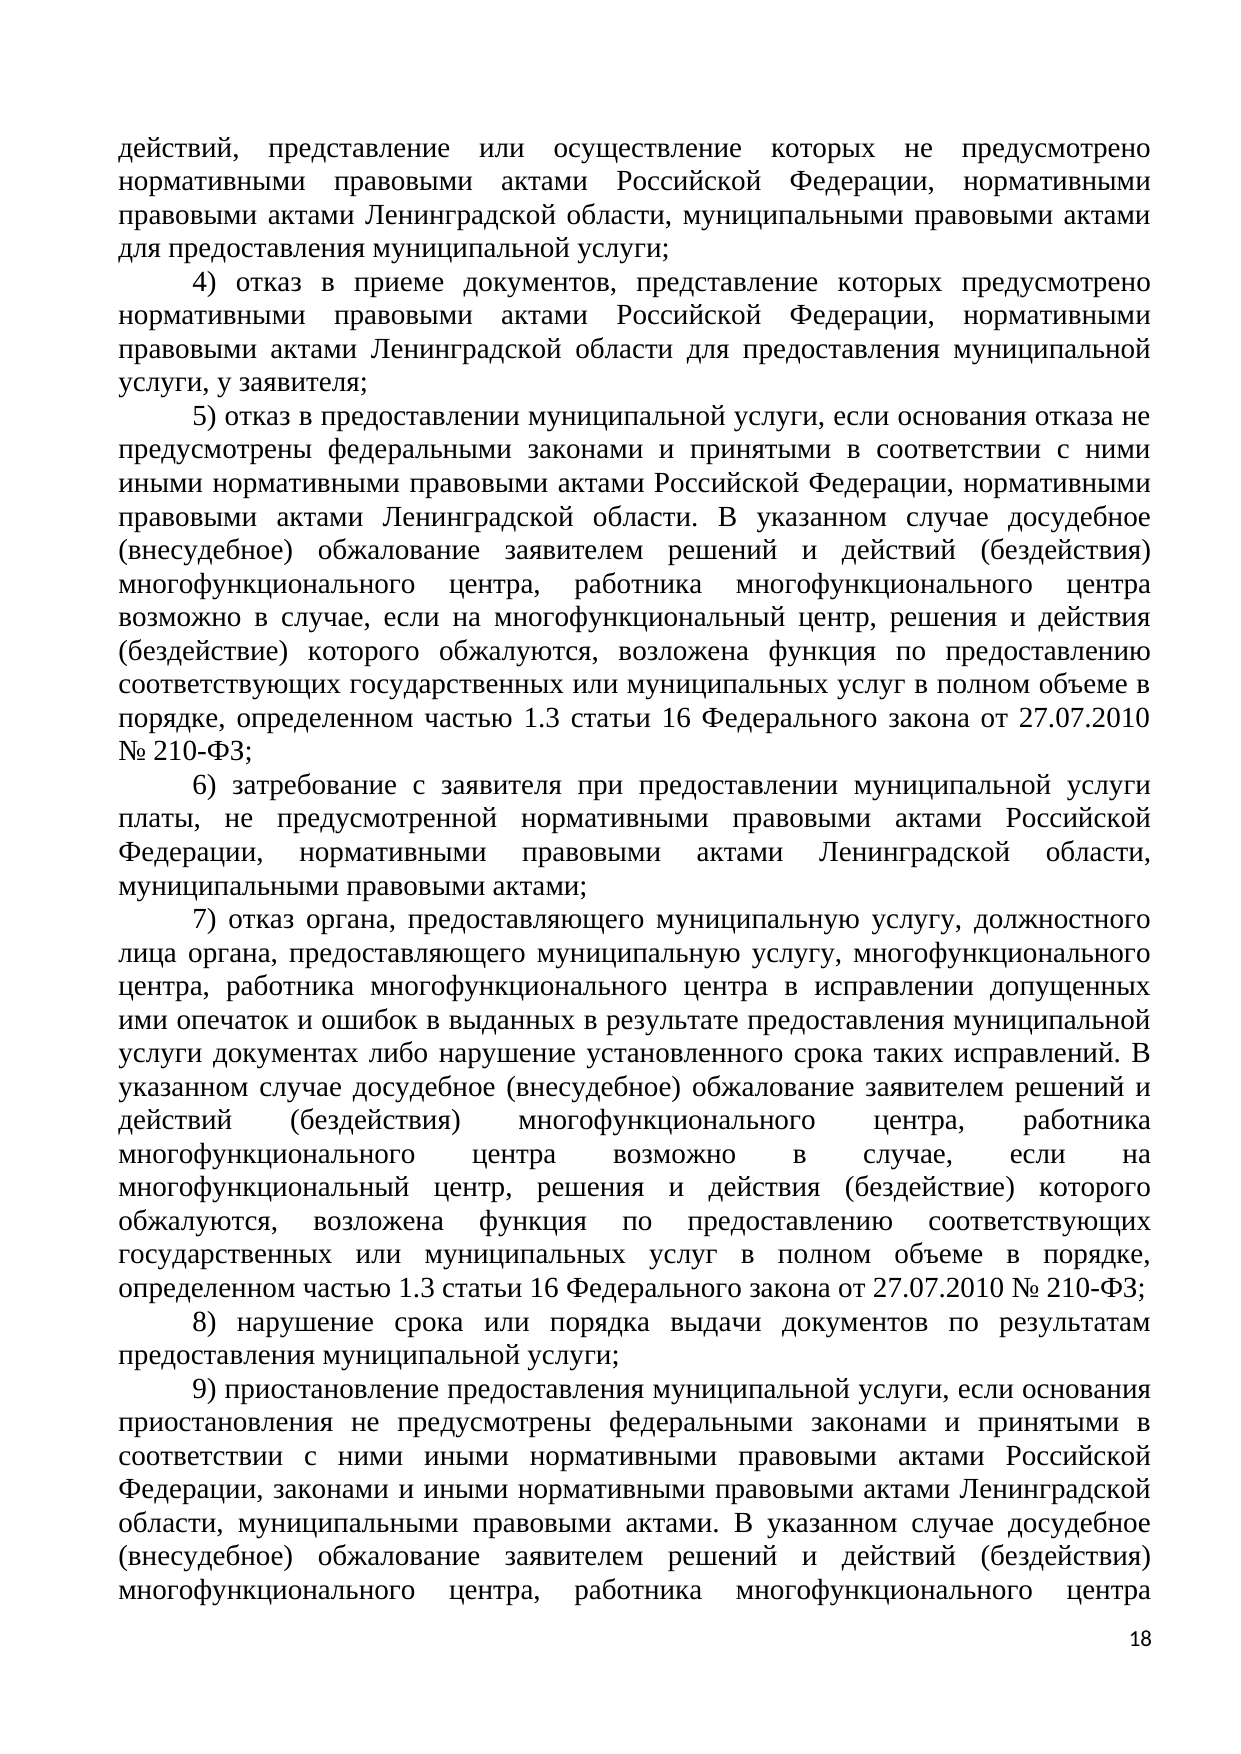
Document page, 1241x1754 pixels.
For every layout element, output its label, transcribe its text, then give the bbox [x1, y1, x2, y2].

text 8) нарушение срока или порядка выдачи документов по результатам предоставления муниципальной услуги; [118, 1304, 1152, 1371]
text 6) затребование с заявителя при предоставлении муниципальной услуги платы, не предусмотренной нормативными правовыми актами Российской Федерации, нормативными правовыми актами Ленинградской области, муниципальными правовыми актами; [118, 767, 1152, 901]
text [118, 130, 1152, 264]
text 4) отказ в приеме документов, представление которых предусмотрено нормативными правовыми актами Российской Федерации, нормативными правовыми актами Ленинградской области для предоставления муниципальной услуги, у заявителя; [118, 264, 1152, 398]
text 7) отказ органа, предоставляющего муниципальную услугу, должностного лица органа, предоставляющего муниципальную услугу, многофункционального центра, работника многофункционального центра в исправлении допущенных ими опечаток и ошибок в выданных в результате предоставления муниципальной услуги документах либо нарушение установленного срока таких исправлений. В указанном случае досудебное (внесудебное) обжалование заявителем решений и действий (бездействия) многофункционального центра, работника многофункционального центра возможно в случае, если на многофункциональный центр, решения и действия (бездействие) которого обжалуются, возложена функция по предоставлению соответствующих государственных или муниципальных услуг в полном объеме в порядке, определенном частью 1.3 статьи 16 Федерального закона от 27.07.2010 № 210-ФЗ; [118, 901, 1152, 1304]
text 5) отказ в предоставлении муниципальной услуги, если основания отказа не предусмотрены федеральными законами и принятыми в соответствии с ними иными нормативными правовыми актами Российской Федерации, нормативными правовыми актами Ленинградской области. В указанном случае досудебное (внесудебное) обжалование заявителем решений и действий (бездействия) многофункционального центра, работника многофункционального центра возможно в случае, если на многофункциональный центр, решения и действия (бездействие) которого обжалуются, возложена функция по предоставлению соответствующих государственных или муниципальных услуг в полном объеме в порядке, определенном частью 1.3 статьи 16 Федерального закона от 27.07.2010 № 210-ФЗ; [118, 398, 1152, 767]
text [118, 1371, 1152, 1606]
